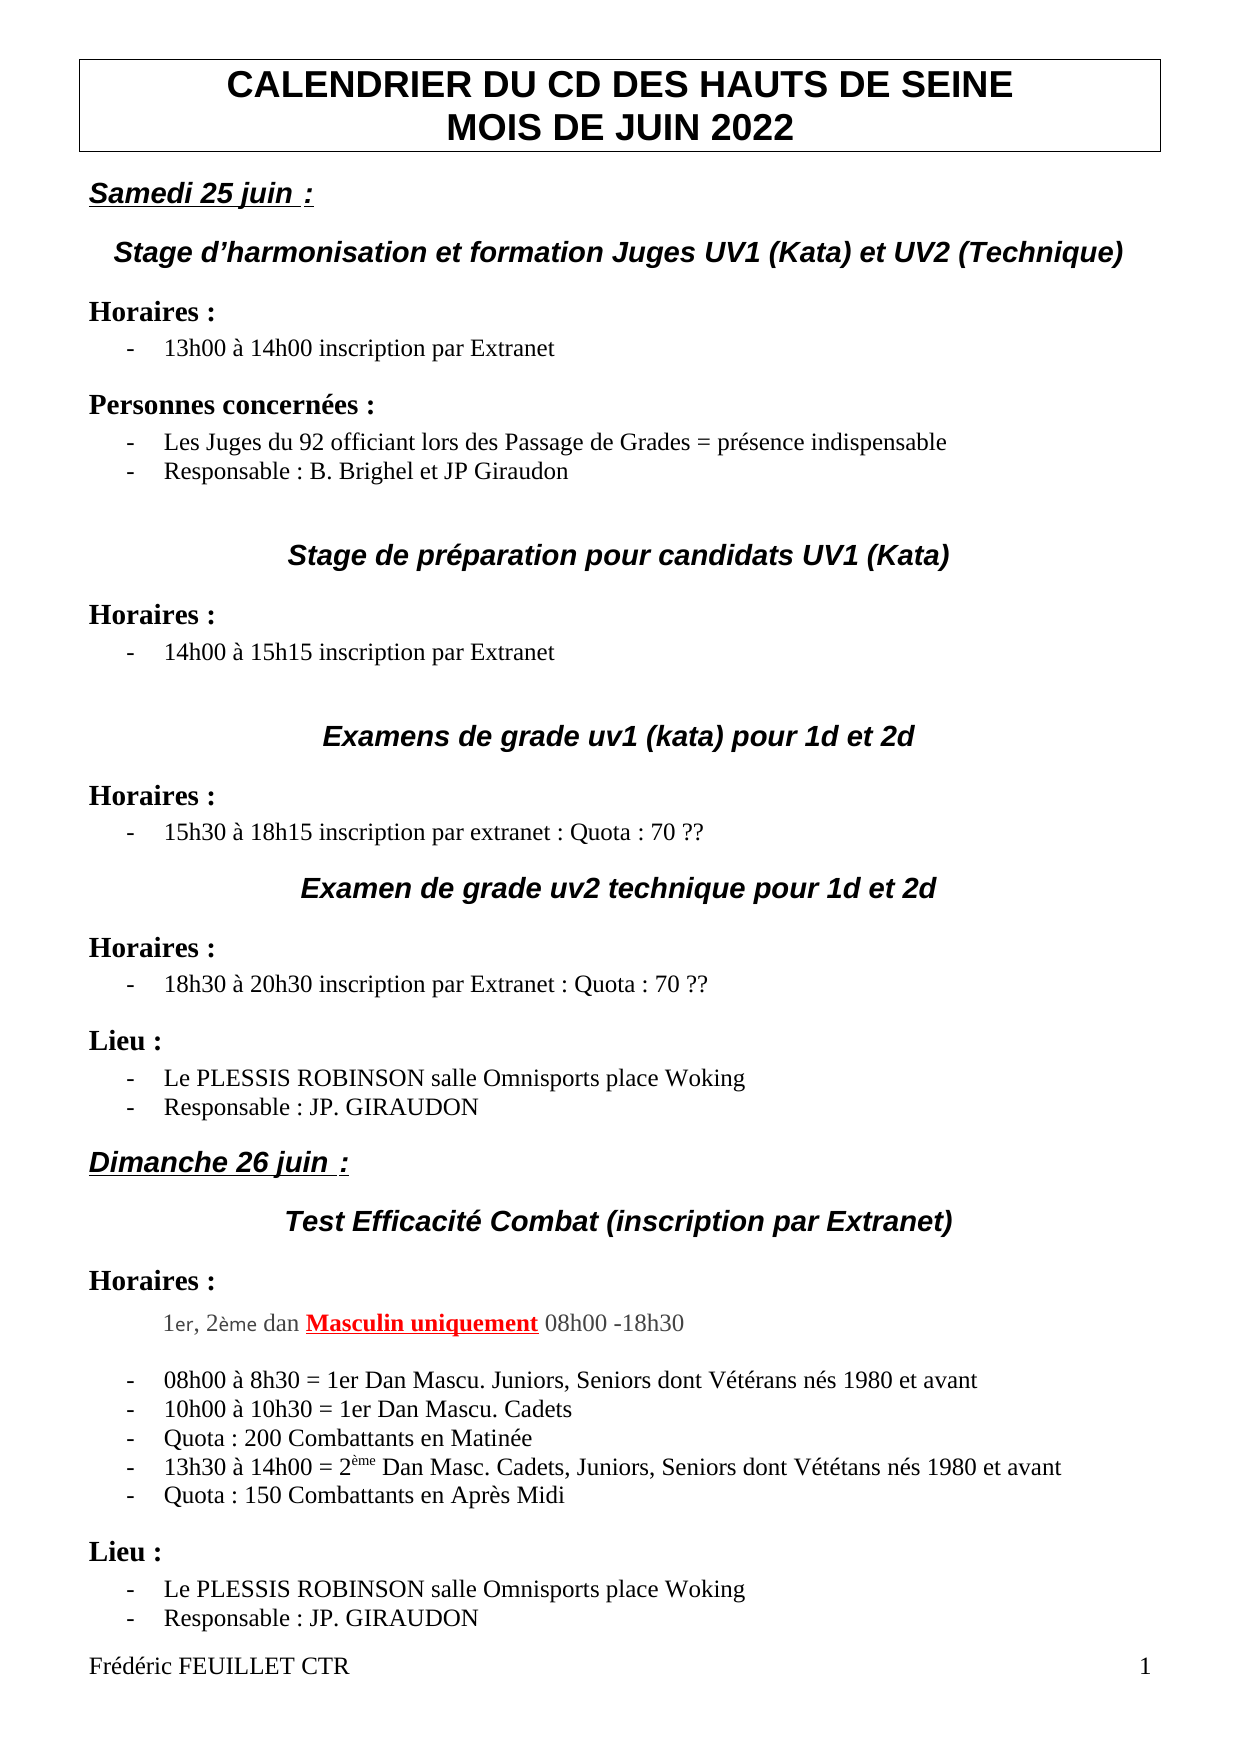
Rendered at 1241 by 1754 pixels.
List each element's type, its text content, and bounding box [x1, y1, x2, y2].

subtitle Stage d’harmonisation et formation Juges UV1 (Kata) et UV2 (Technique) [89, 235, 1152, 269]
subtitle Horaires : [89, 294, 1152, 327]
list Responsable : JP. GIRAUDON [126, 1092, 1152, 1121]
subtitle Examens de grade uv1 (kata) pour 1d et 2d [89, 719, 1152, 753]
list 18h30 à 20h30 inscription par Extranet : Quota : 70 ?? [126, 969, 1152, 998]
list 10h00 à 10h30 = 1er Dan Mascu. Cadets [126, 1394, 1152, 1423]
list 14h00 à 15h15 inscription par Extranet [126, 637, 1152, 665]
subtitle Personnes concernées : [89, 387, 1152, 421]
subtitle Horaires : [89, 597, 1152, 630]
subtitle Lieu : [89, 1534, 1152, 1568]
list 08h00 à 8h30 = 1er Dan Mascu. Juniors, Seniors dont Vétérans nés 1980 et avant [126, 1366, 1152, 1394]
subtitle Lieu : [89, 1023, 1152, 1057]
subtitle Dimanche 26 juin : [89, 1146, 1152, 1179]
subtitle Samedi 25 juin : [89, 177, 1152, 210]
list Le PLESSIS ROBINSON salle Omnisports place Woking [126, 1574, 1152, 1603]
list 13h30 à 14h00 = 2ème Dan Masc. Cadets, Juniors, Seniors dont Vététans nés 1980 et avant [126, 1452, 1152, 1481]
subtitle Stage de préparation pour candidats UV1 (Kata) [89, 538, 1152, 572]
subtitle Horaires : [89, 778, 1152, 811]
list Les Juges du 92 officiant lors des Passage de Grades = présence indispensable [126, 427, 1152, 456]
list Le PLESSIS ROBINSON salle Omnisports place Woking [126, 1063, 1152, 1092]
text 1er, 2ème dan Masculin uniquement 08h00 -18h30 [162, 1302, 1152, 1337]
subtitle Horaires : [89, 1263, 1152, 1296]
subtitle Test Efficacité Combat (inscription par Extranet) [89, 1204, 1152, 1238]
subtitle Examen de grade uv2 technique pour 1d et 2d [89, 871, 1152, 905]
list 15h30 à 18h15 inscription par extranet : Quota : 70 ?? [126, 817, 1152, 846]
list Quota : 150 Combattants en Après Midi [126, 1481, 1152, 1509]
list Responsable : B. Brighel et JP Giraudon [126, 456, 1152, 484]
subtitle MOIS DE JUIN 2022 [80, 102, 1160, 151]
list 13h00 à 14h00 inscription par Extranet [126, 333, 1152, 362]
list Responsable : JP. GIRAUDON [126, 1603, 1152, 1632]
subtitle CALENDRIER DU CD DES HAUTS DE SEINE [80, 60, 1160, 102]
subtitle Horaires : [89, 930, 1152, 963]
list Quota : 200 Combattants en Matinée [126, 1423, 1152, 1452]
